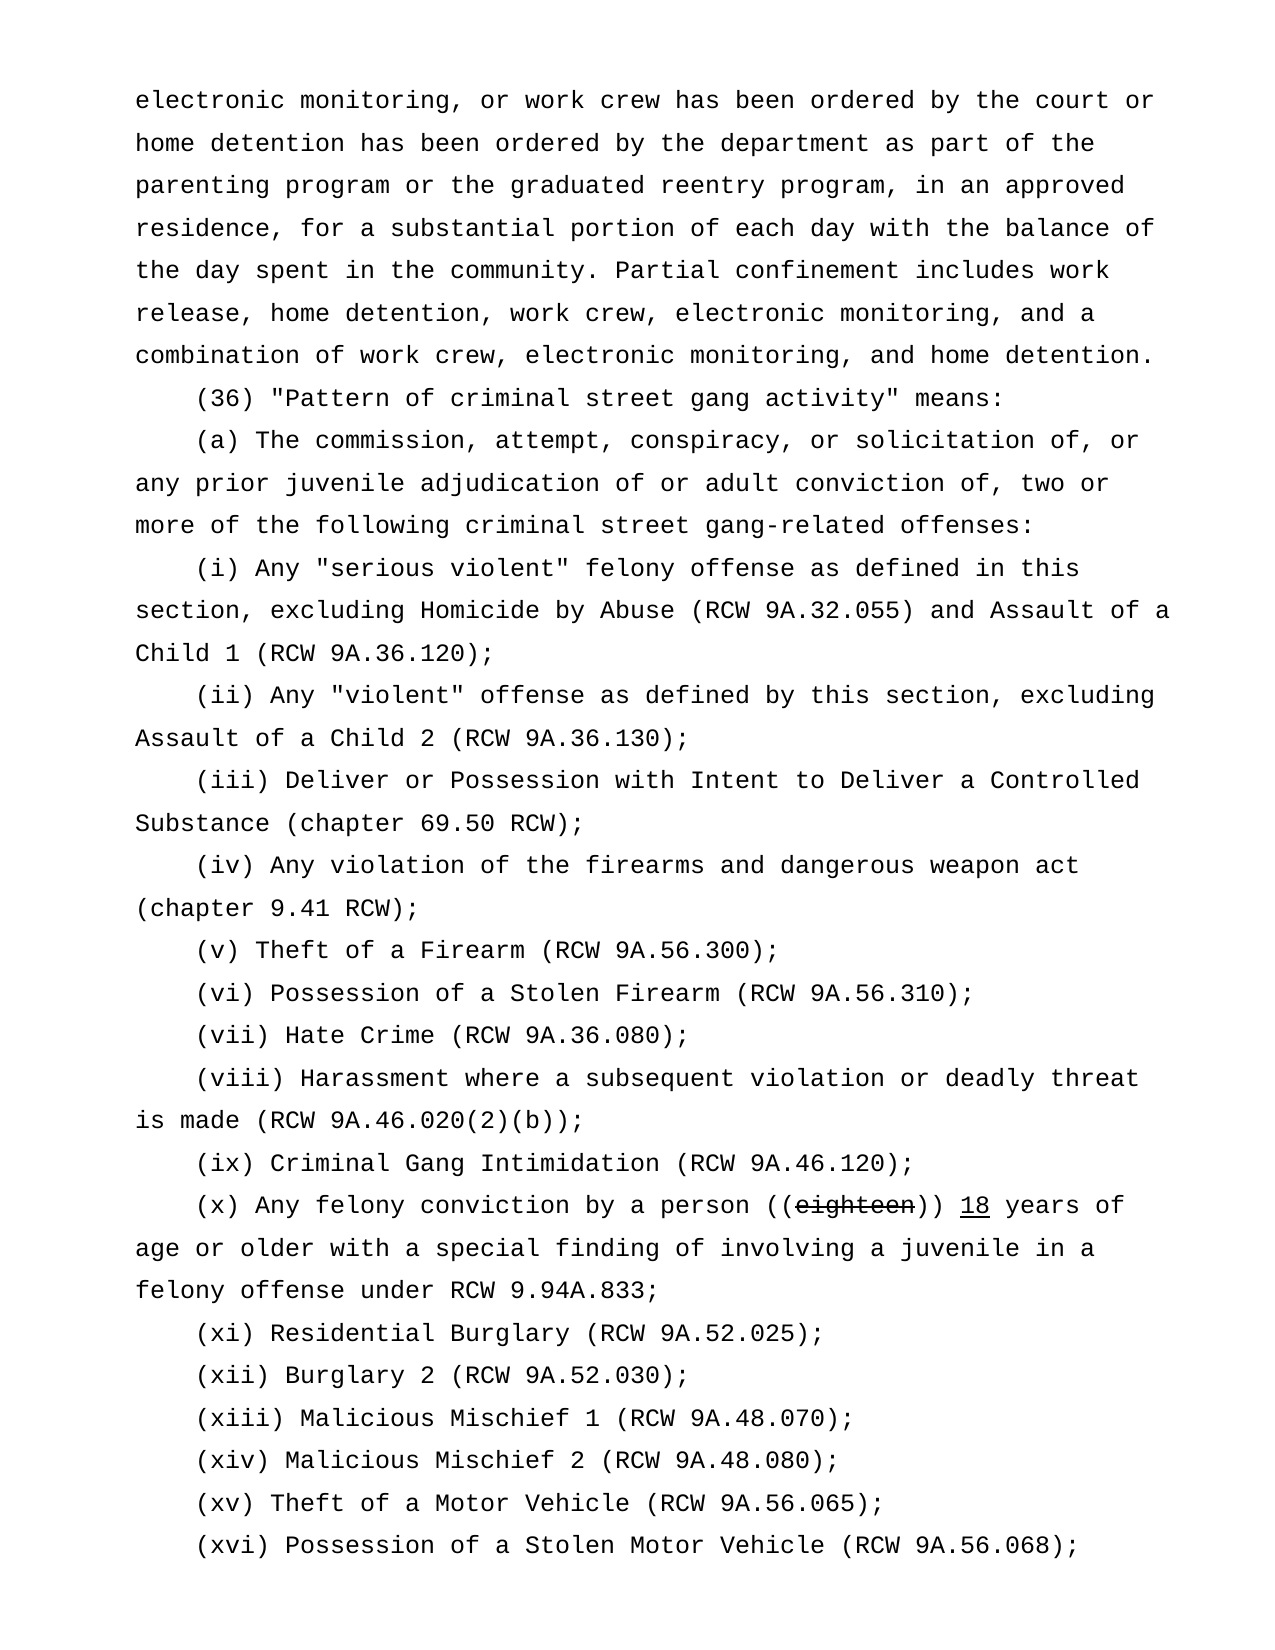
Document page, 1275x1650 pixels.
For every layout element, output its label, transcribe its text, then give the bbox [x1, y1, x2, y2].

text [135, 75, 1170, 372]
text (xiv) Malicious Mischief 2 (RCW 9A.48.080); [135, 1435, 1170, 1477]
text (i) Any "serious violent" felony offense as defined in this section, excluding Homicide by Abuse (RCW 9A.32.055) and Assault of a Child 1 (RCW 9A.36.120); [135, 542, 1170, 670]
text (vii) Hate Crime (RCW 9A.36.080); [135, 1010, 1170, 1052]
text (a) The commission, attempt, conspiracy, or solicitation of, or any prior juvenile adjudication of or adult conviction of, two or more of the following criminal street gang-related offenses: [135, 415, 1170, 542]
text (v) Theft of a Firearm (RCW 9A.56.300); [135, 925, 1170, 967]
text (xvi) Possession of a Stolen Motor Vehicle (RCW 9A.56.068); [135, 1520, 1170, 1562]
text (xv) Theft of a Motor Vehicle (RCW 9A.56.065); [135, 1477, 1170, 1520]
text (xii) Burglary 2 (RCW 9A.52.030); [135, 1350, 1170, 1392]
text (ii) Any "violent" offense as defined by this section, excluding Assault of a Child 2 (RCW 9A.36.130); [135, 670, 1170, 755]
text (36) "Pattern of criminal street gang activity" means: [135, 372, 1170, 415]
text (xi) Residential Burglary (RCW 9A.52.025); [135, 1307, 1170, 1350]
text (x) Any felony conviction by a person ((eighteen)) 18 years of age or older with a special finding of involving a juvenile in a felony offense under RCW 9.94A.833; [135, 1180, 1170, 1307]
text (xiii) Malicious Mischief 1 (RCW 9A.48.070); [135, 1392, 1170, 1435]
text (iv) Any violation of the firearms and dangerous weapon act (chapter 9.41 RCW); [135, 840, 1170, 925]
text (viii) Harassment where a subsequent violation or deadly threat is made (RCW 9A.46.020(2)(b)); [135, 1052, 1170, 1137]
text (vi) Possession of a Stolen Firearm (RCW 9A.56.310); [135, 967, 1170, 1010]
text (ix) Criminal Gang Intimidation (RCW 9A.46.120); [135, 1137, 1170, 1180]
text (iii) Deliver or Possession with Intent to Deliver a Controlled Substance (chapter 69.50 RCW); [135, 755, 1170, 840]
